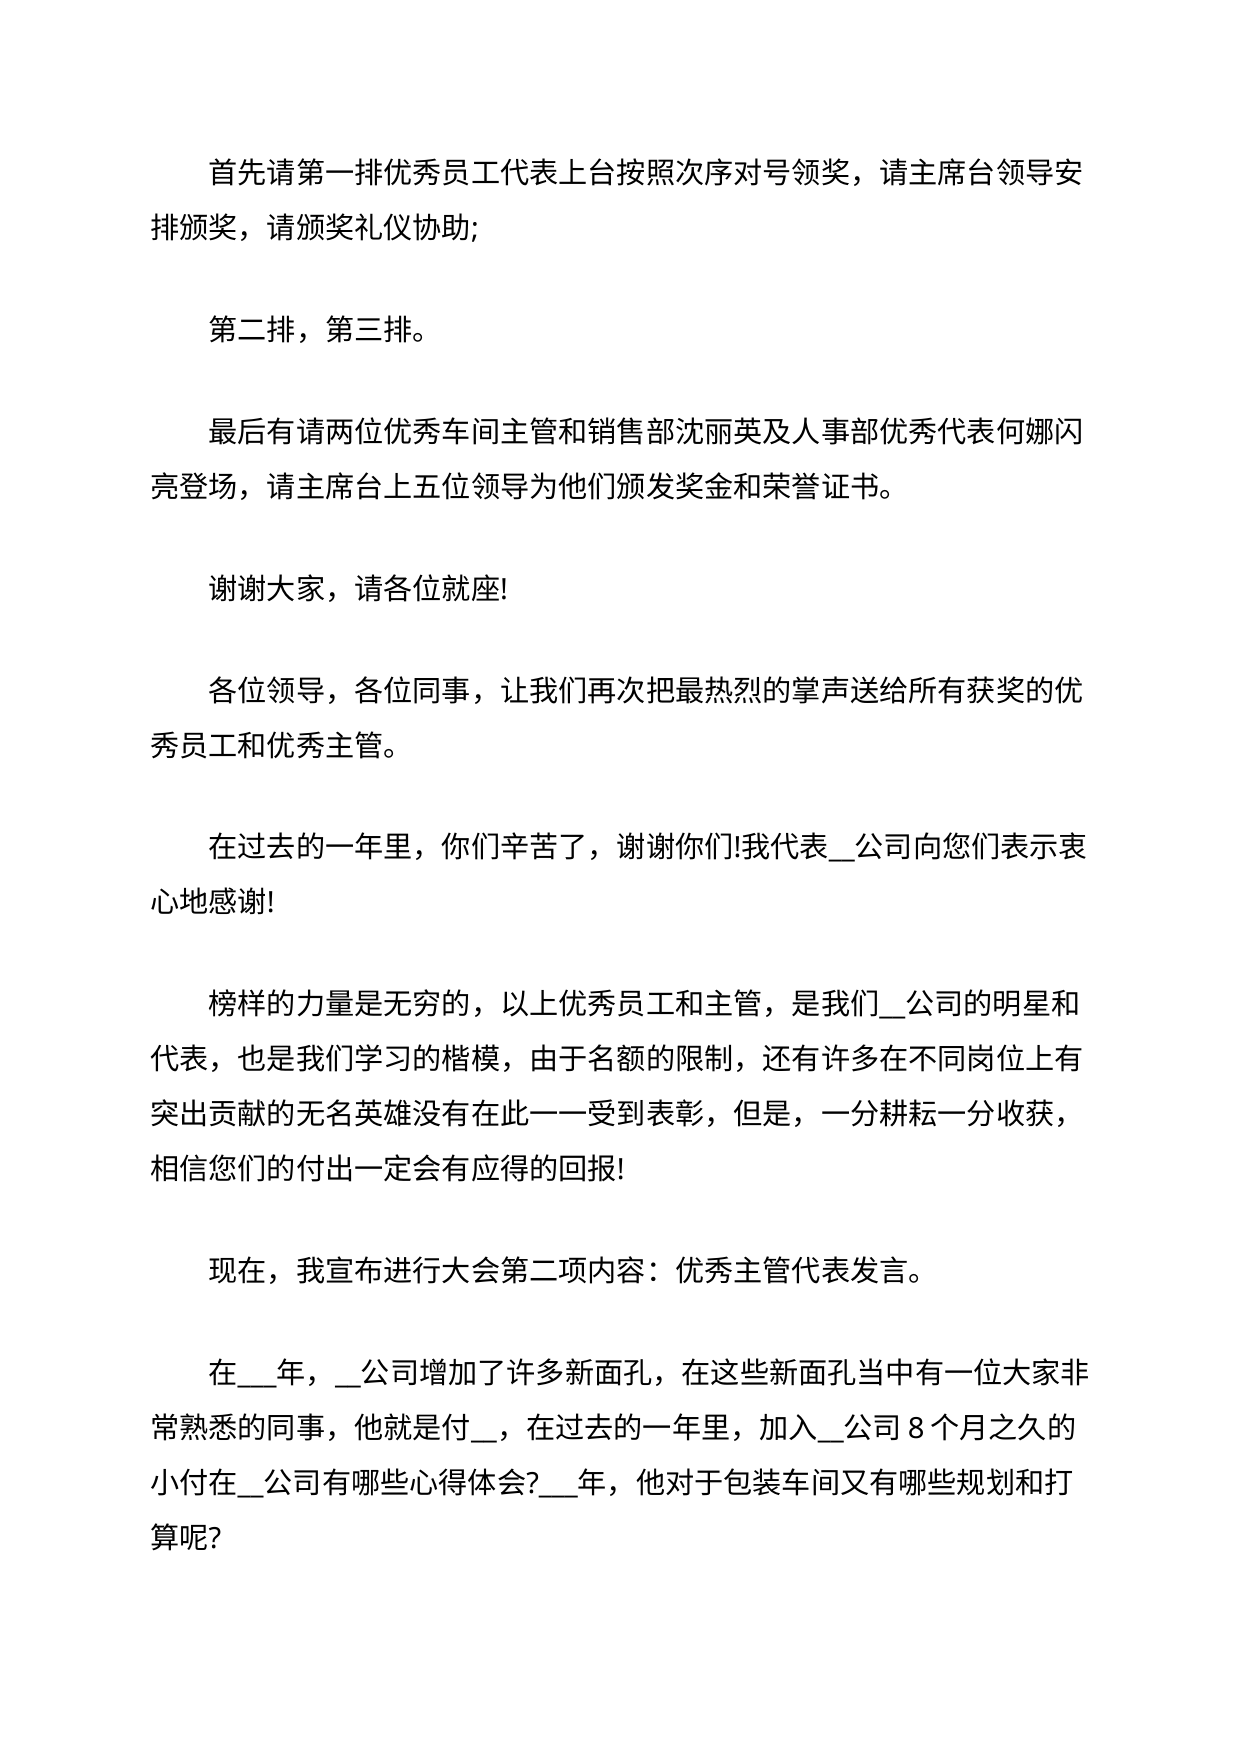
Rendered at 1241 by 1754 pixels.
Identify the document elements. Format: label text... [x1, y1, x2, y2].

text 榜样的力量是无穷的，以上优秀员工和主管，是我们__公司的明星和代表，也是我们学习的楷模，由于名额的限制，还有许多在不同岗位上有突出贡献的无名英雄没有在此一一受到表彰，但是，一分耕耘一分收获，相信您们的付出一定会有应得的回报! [150, 981, 1090, 1188]
text 最后有请两位优秀车间主管和销售部沈丽英及人事部优秀代表何娜闪亮登场，请主席台上五位领导为他们颁发奖金和荣誉证书。 [150, 409, 1090, 506]
text 现在，我宣布进行大会第二项内容：优秀主管代表发言。 [150, 1248, 1090, 1290]
text 谢谢大家，请各位就座! [150, 565, 1090, 608]
text 首先请第一排优秀员工代表上台按照次序对号领奖，请主席台领导安排颁奖，请颁奖礼仪协助; [150, 150, 1090, 247]
text 第二排，第三排。 [150, 307, 1090, 349]
text 在过去的一年里，你们辛苦了，谢谢你们!我代表__公司向您们表示衷心地感谢! [150, 824, 1090, 921]
text 在___年，__公司增加了许多新面孔，在这些新面孔当中有一位大家非常熟悉的同事，他就是付__，在过去的一年里，加入__公司8个月之久的小付在__公司有哪些心得体会?___年，他对于包装车间又有哪些规划和打算呢? [150, 1349, 1090, 1557]
text 各位领导，各位同事，让我们再次把最热烈的掌声送给所有获奖的优秀员工和优秀主管。 [150, 667, 1090, 764]
